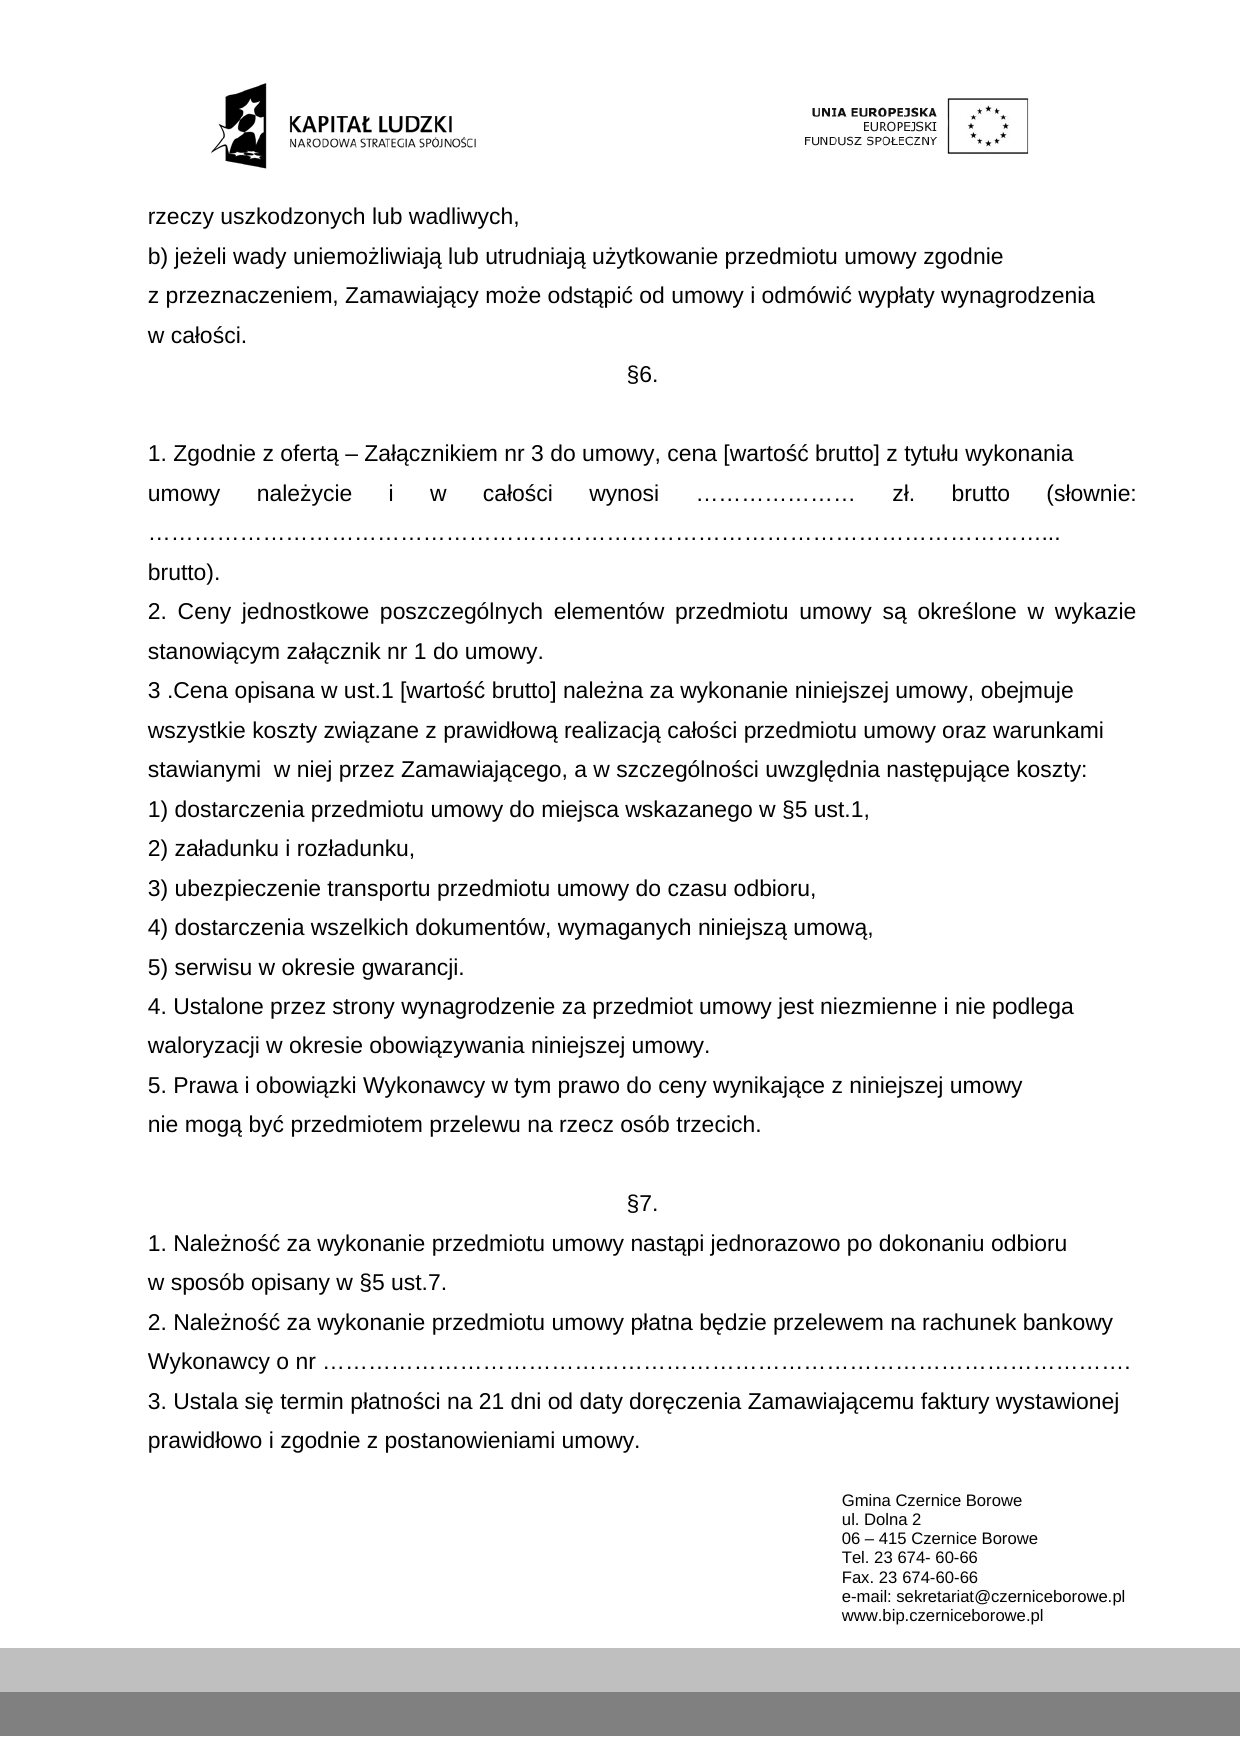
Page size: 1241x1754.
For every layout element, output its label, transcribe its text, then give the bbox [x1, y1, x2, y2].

text 3 .Cena opisana w ust.1 [wartość brutto] należna za wykonanie niniejszej umowy, obejmuje [148, 677, 1137, 703]
text 4) dostarczenia wszelkich dokumentów, wymaganych niniejszą umową, [148, 914, 1137, 940]
text Wykonawcy o nr ……………………………………………………………………………………………. [148, 1348, 1137, 1374]
text rzeczy uszkodzonych lub wadliwych, [148, 203, 1137, 230]
text §6. [148, 361, 1137, 388]
text 3. Ustala się termin płatności na 21 dni od daty doręczenia Zamawiającemu faktury wystawionej [148, 1388, 1137, 1414]
text umowy należycie i w całości wynosi ………………… zł. brutto (słownie: ………………………………………………………………………………………………………... brutto). [148, 480, 1137, 585]
text 3) ubezpieczenie transportu przedmiotu umowy do czasu odbioru, [148, 874, 1137, 901]
text z przeznaczeniem, Zamawiający może odstąpić od umowy i odmówić wypłaty wynagrodzenia [148, 282, 1137, 309]
text wszystkie koszty związane z prawidłową realizacją całości przedmiotu umowy oraz warunkami [148, 717, 1137, 743]
text prawidłowo i zgodnie z postanowieniami umowy. [148, 1427, 1137, 1453]
text 1. Należność za wykonanie przedmiotu umowy nastąpi jednorazowo po dokonaniu odbioru [148, 1230, 1137, 1256]
text w całości. [148, 322, 1137, 348]
text 4. Ustalone przez strony wynagrodzenie za przedmiot umowy jest niezmienne i nie podlega [148, 993, 1137, 1019]
text 1) dostarczenia przedmiotu umowy do miejsca wskazanego w §5 ust.1, [148, 796, 1137, 822]
text 5) serwisu w okresie gwarancji. [148, 953, 1137, 980]
text 5. Prawa i obowiązki Wykonawcy w tym prawo do ceny wynikające z niniejszej umowy [148, 1072, 1137, 1098]
text 2. Ceny jednostkowe poszczególnych elementów przedmiotu umowy są określone w wykazie stanowiącym załącznik nr 1 do umowy. [148, 598, 1137, 664]
text stawianymi w niej przez Zamawiającego, a w szczególności uwzględnia następujące koszty: [148, 756, 1137, 782]
text b) jeżeli wady uniemożliwiają lub utrudniają użytkowanie przedmiotu umowy zgodnie [148, 243, 1137, 269]
text §7. [148, 1190, 1137, 1217]
text nie mogą być przedmiotem przelewu na rzecz osób trzecich. [148, 1111, 1137, 1138]
text waloryzacji w okresie obowiązywania niniejszej umowy. [148, 1032, 1137, 1059]
text 1. Zgodnie z ofertą – Załącznikiem nr 3 do umowy, cena [wartość brutto] z tytułu wykonania [148, 440, 1137, 467]
picture [147, 73, 1092, 183]
text 2) załadunku i rozładunku, [148, 835, 1137, 861]
text w sposób opisany w §5 ust.7. [148, 1269, 1137, 1296]
text 2. Należność za wykonanie przedmiotu umowy płatna będzie przelewem na rachunek bankowy [148, 1309, 1137, 1335]
